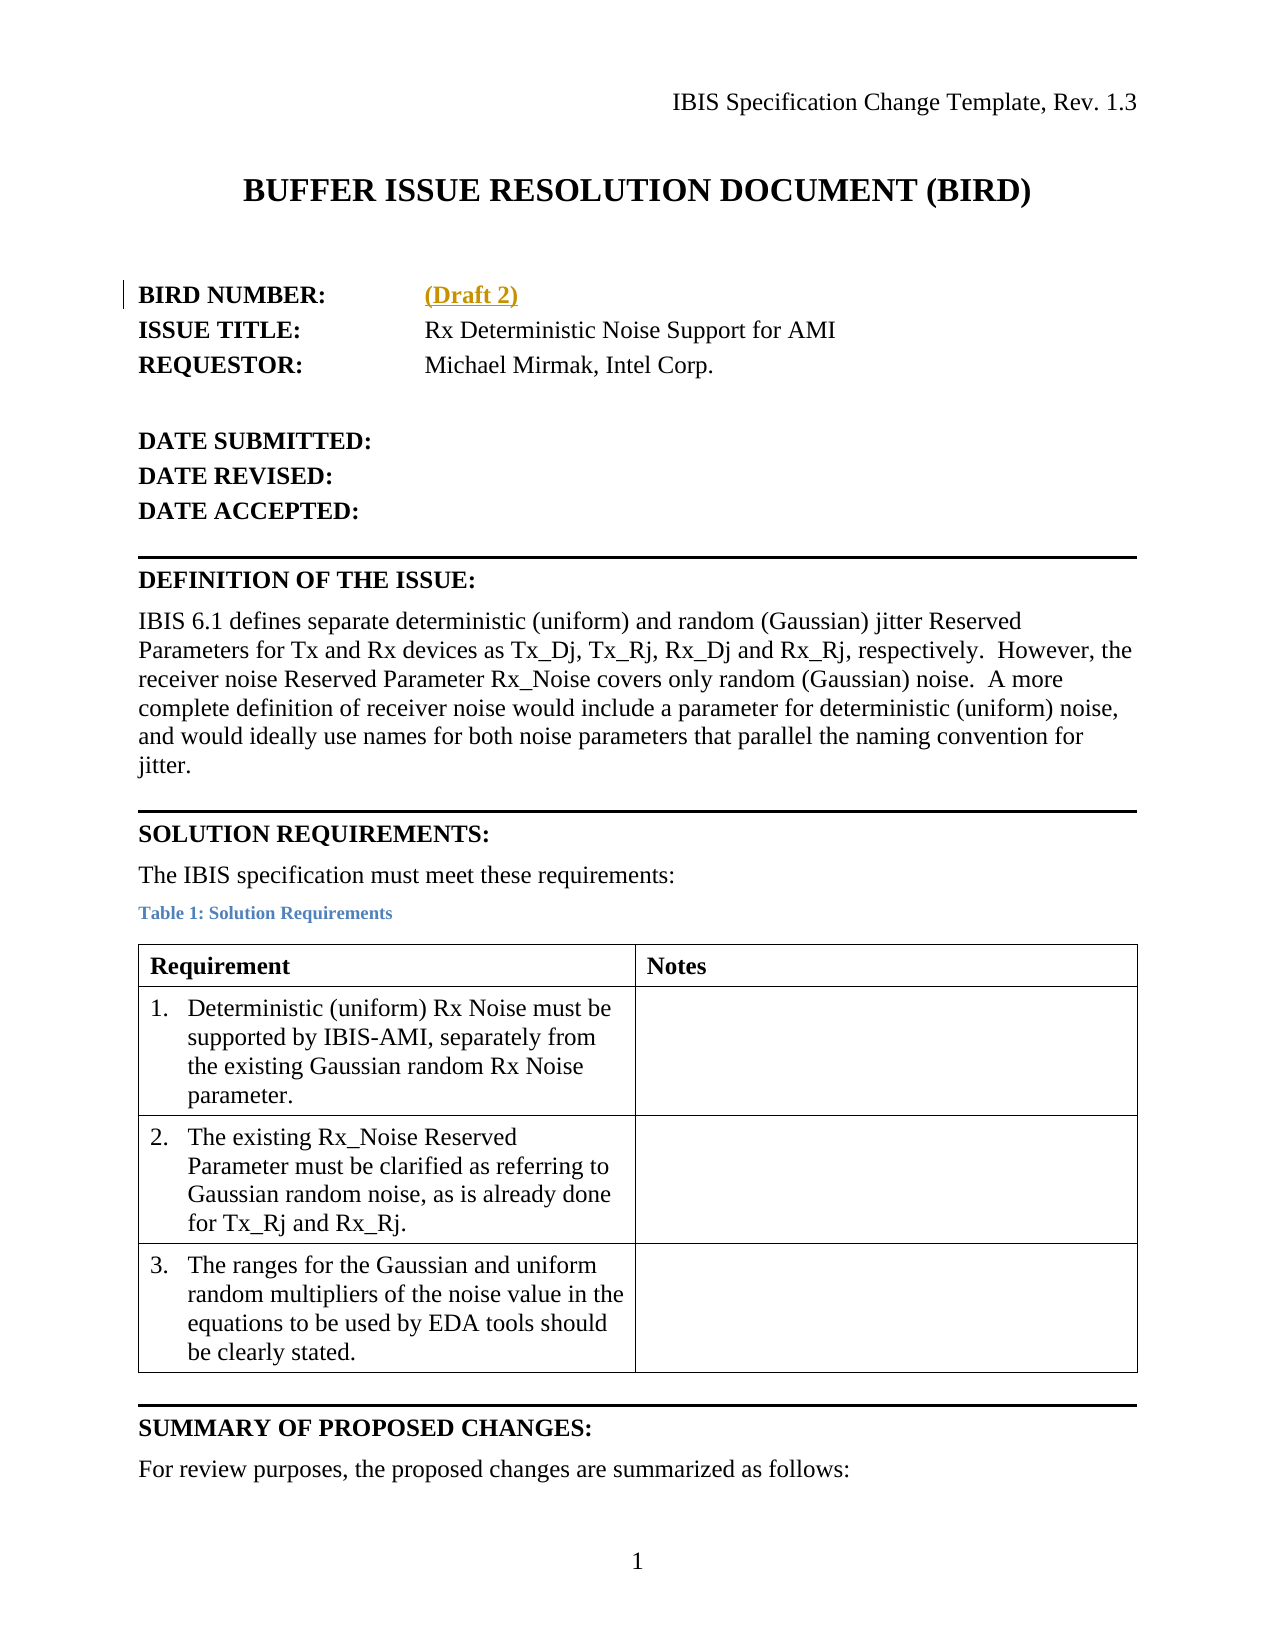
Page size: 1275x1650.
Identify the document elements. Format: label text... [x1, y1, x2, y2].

text IBIS 6.1 defines separate deterministic (uniform) and random (Gaussian) jitter Reserved Parameters for Tx and Rx devices as Tx_Dj, Tx_Rj, Rx_Dj and Rx_Rj, respectively. However, the receiver noise Reserved Parameter Rx_Noise covers only random (Gaussian) noise. A more complete definition of receiver noise would include a parameter for deterministic (uniform) noise, and would ideally use names for both noise parameters that parallel the naming convention for jitter. [138, 606, 1137, 779]
table_cell The ranges for the Gaussian and uniform random multipliers of the noise value in the equations to be used by EDA tools should be clearly stated. [139, 1244, 635, 1372]
text DATE ACCEPTED: [138, 496, 1137, 525]
text BUFFER ISSUE RESOLUTION DOCUMENT (BIRD) [138, 170, 1137, 208]
table_cell [636, 1244, 1137, 1372]
table_cell [636, 987, 1137, 1115]
table_header Notes [636, 945, 1137, 986]
text For review purposes, the proposed changes are summarized as follows: [138, 1454, 1137, 1483]
text BIRD NUMBER: [138, 280, 1137, 309]
table_cell Deterministic (uniform) Rx Noise must be supported by IBIS-AMI, separately from the existing Gaussian random Rx Noise parameter. [139, 987, 635, 1115]
text SUMMARY OF PROPOSED CHANGES: [138, 1413, 1137, 1442]
text Table 1: Solution Requirements [138, 902, 1137, 923]
text REQUESTOR: Michael Mirmak, Intel Corp. [138, 350, 1137, 379]
text DEFINITION OF THE ISSUE: [138, 565, 1137, 594]
text DATE SUBMITTED: [138, 426, 1137, 455]
text SOLUTION REQUIREMENTS: [138, 819, 1137, 848]
table_cell [636, 1116, 1137, 1243]
text The IBIS specification must meet these requirements: [138, 860, 1137, 889]
text ISSUE TITLE: Rx Deterministic Noise Support for AMI [138, 315, 1137, 344]
text DATE REVISED: [138, 461, 1137, 490]
table_cell The existing Rx_Noise Reserved Parameter must be clarified as referring to Gaussian random noise, as is already done for Tx_Rj and Rx_Rj. [139, 1116, 635, 1243]
table_header Requirement [139, 945, 635, 986]
